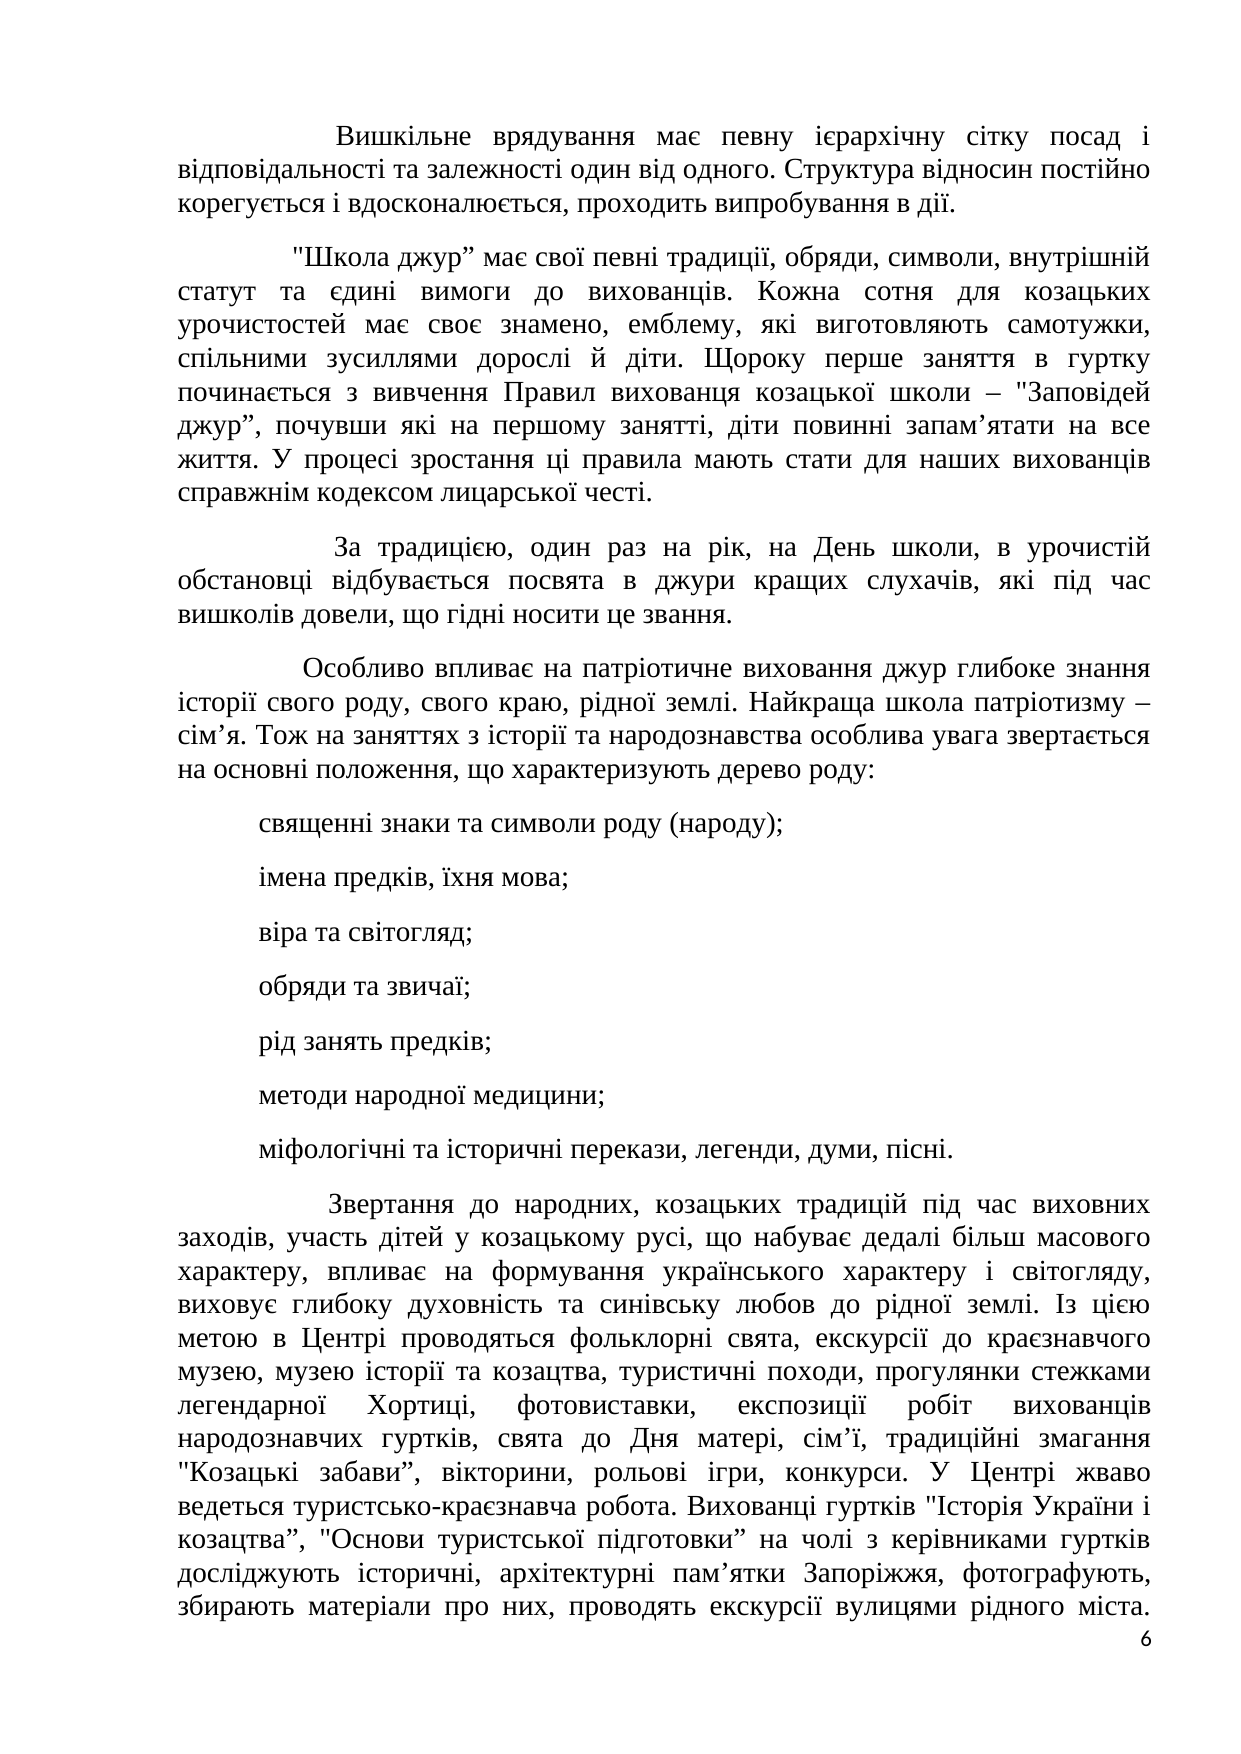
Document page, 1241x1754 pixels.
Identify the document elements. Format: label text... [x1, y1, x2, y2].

text міфологічні та історичні перекази, легенди, думи, пісні. [177, 1131, 1152, 1165]
text "Школа джур” має свої певні традиції, обряди, символи, внутрішній статут та єдині вимоги до вихованців. Кожна сотня для козацьких урочистостей має своє знамено, емблему, які виготовляють самотужки, спільними зусиллями дорослі й діти. Щороку перше заняття в гуртку починається з вивчення Правил вихованця козацької школи – "Заповідей джур”, почувши які на першому занятті, діти повинні запам’ятати на все життя. У процесі зростання ці правила мають стати для наших вихованців справжнім кодексом лицарської честі. [177, 239, 1152, 508]
text священні знаки та символи роду (народу); [177, 805, 1152, 839]
text За традицією, один раз на рік, на День школи, в урочистій обстановці відбувається посвята в джури кращих слухачів, які під час вишколів довели, що гідні носити це звання. [177, 529, 1152, 629]
text обряди та звичаї; [177, 968, 1152, 1002]
text імена предків, їхня мова; [177, 859, 1152, 893]
text Особливо впливає на патріотичне виховання джур глибоке знання історії свого роду, свого краю, рідної землі. Найкраща школа патріотизму – сім’я. Тож на заняттях з історії та народознавства особлива увага звертається на основні положення, що характеризують дерево роду: [177, 650, 1152, 784]
text Вишкільне врядування має певну ієрархічну сітку посад і відповідальності та залежності один від одного. Структура відносин постійно корегується і вдосконалюється, проходить випробування в дії. [177, 118, 1152, 219]
text віра та світогляд; [177, 914, 1152, 947]
text методи народної медицини; [177, 1077, 1152, 1111]
text рід занять предків; [177, 1023, 1152, 1056]
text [177, 1186, 1152, 1622]
